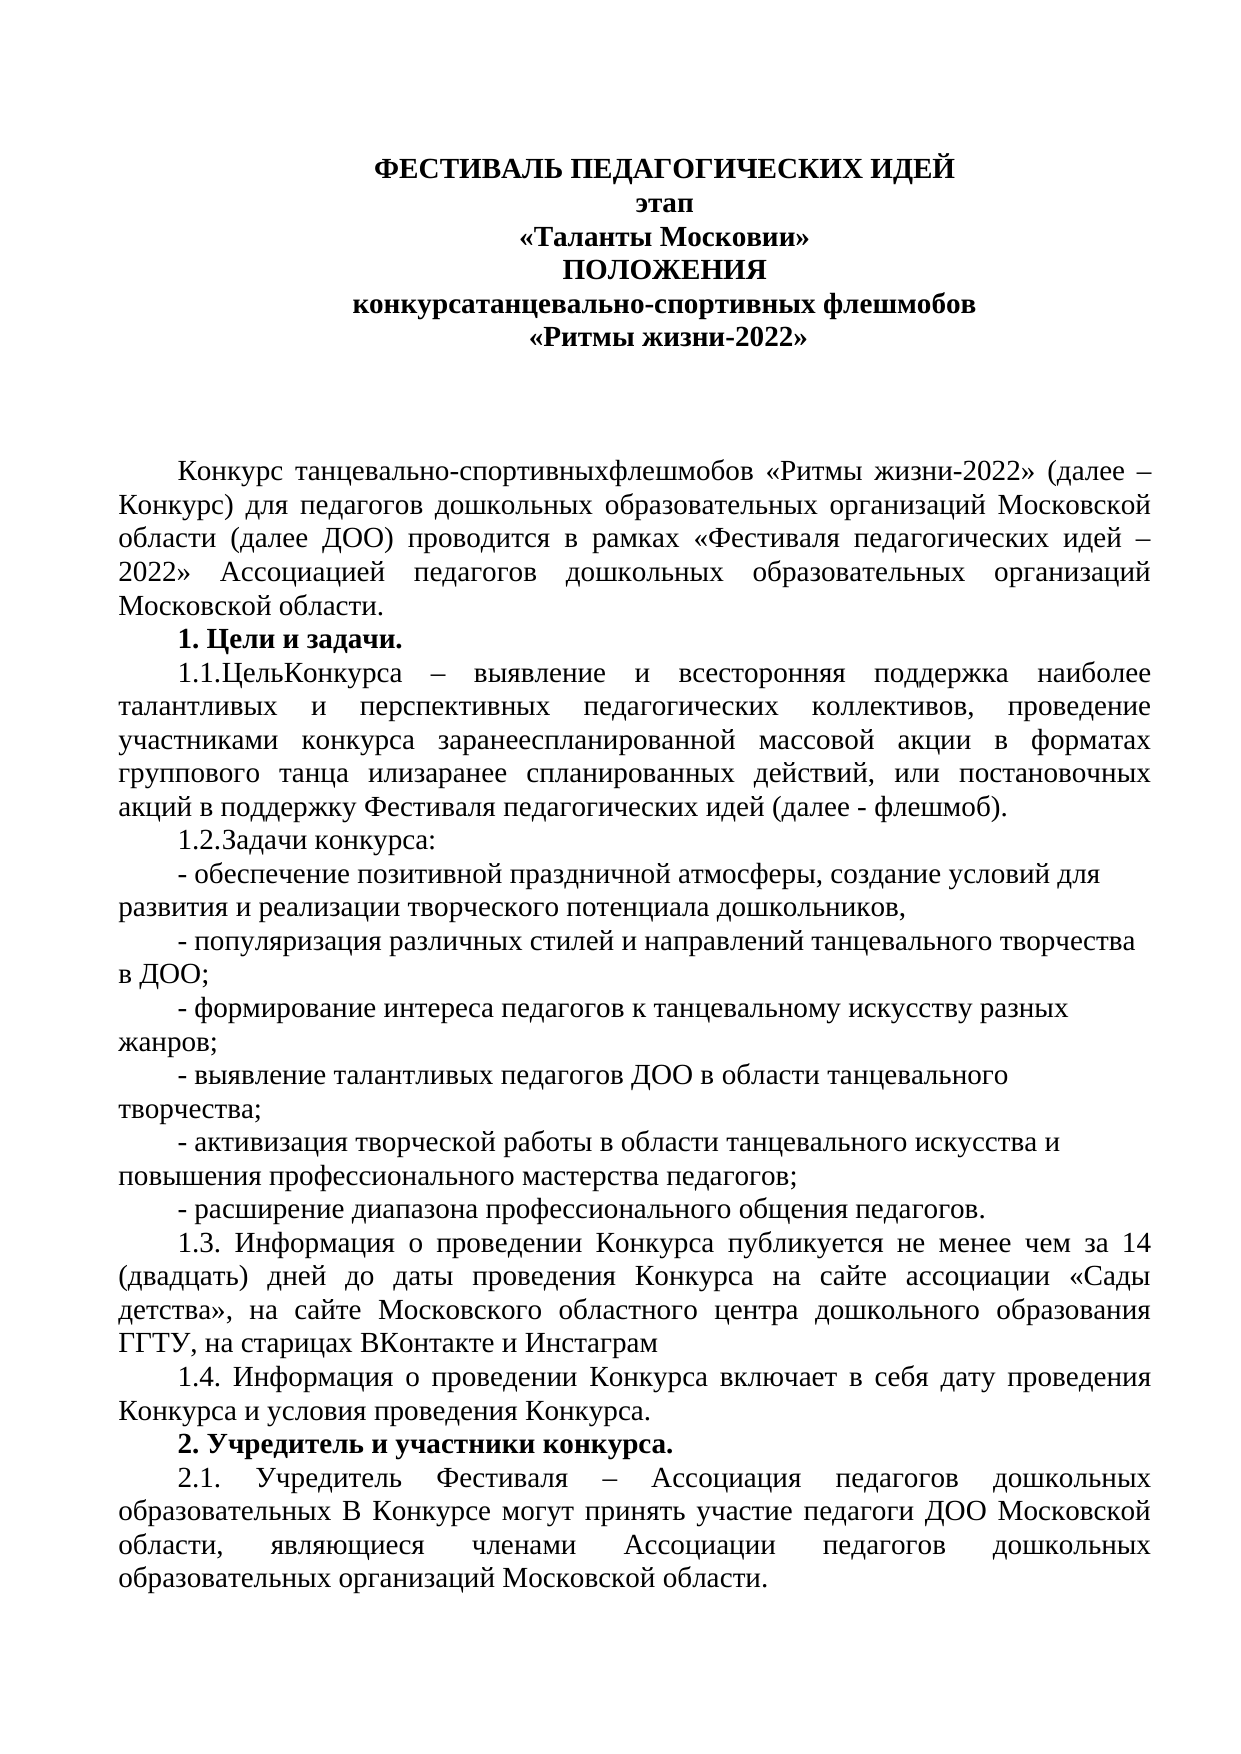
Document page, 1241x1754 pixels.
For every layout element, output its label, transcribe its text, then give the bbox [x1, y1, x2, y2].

text 1.3. Информация о проведении Конкурса публикуется не менее чем за 14 (двадцать) дней до даты проведения Конкурса на сайте ассоциации «Сады детства», на сайте Московского областного центра дошкольного образования ГГТУ, на старицах ВКонтакте и Инстаграм [118, 1225, 1152, 1359]
text конкурсатанцевально-спортивных флешмобов [118, 286, 1152, 319]
text 2.1. Учредитель Фестиваля – Ассоциация педагогов дошкольных образовательных В Конкурсе могут принять участие педагоги ДОО Московской области, являющиеся членами Ассоциации педагогов дошкольных образовательных организаций Московской области. [118, 1460, 1152, 1594]
text 1.4. Информация о проведении Конкурса включает в себя дату проведения Конкурса и условия проведения Конкурса. [118, 1359, 1152, 1426]
text - выявление талантливых педагогов ДОО в области танцевального творчества; [118, 1057, 1152, 1124]
text - активизация творческой работы в области танцевального искусства и повышения профессионального мастерства педагогов; [118, 1124, 1152, 1191]
text - расширение диапазона профессионального общения педагогов. [118, 1191, 1152, 1225]
text - популяризация различных стилей и направлений танцевального творчества в ДОО; [118, 923, 1152, 990]
list ЦельКонкурса – выявление и всесторонняя поддержка наиболее талантливых и перспективных педагогических коллективов, проведение участниками конкурса заранееспланированной массовой акции в форматах группового танца илизаранее спланированных действий, или постановочных акций в поддержку Фестиваля педагогических идей (далее - флешмоб). [118, 655, 1152, 822]
list Задачи конкурса: [118, 822, 1152, 856]
text «Ритмы жизни-2022» [118, 319, 1152, 353]
text 2. Учредитель и участники конкурса. [118, 1426, 1152, 1460]
text - обеспечение позитивной праздничной атмосферы, создание условий для развития и реализации творческого потенциала дошкольников, [118, 856, 1152, 923]
text ПОЛОЖЕНИЯ [118, 252, 1152, 286]
text «Таланты Московии» [118, 219, 1152, 252]
text 1. Цели и задачи. [118, 621, 1152, 655]
text этап [118, 185, 1152, 219]
text ФЕСТИВАЛЬ ПЕДАГОГИЧЕСКИХ ИДЕЙ [118, 152, 1152, 185]
text Конкурс танцевально-спортивныхфлешмобов «Ритмы жизни-2022» (далее – Конкурс) для педагогов дошкольных образовательных организаций Московской области (далее ДОО) проводится в рамках «Фестиваля педагогических идей – 2022» Ассоциацией педагогов дошкольных образовательных организаций Московской области. [118, 453, 1152, 621]
text - формирование интереса педагогов к танцевальному искусству разных жанров; [118, 990, 1152, 1057]
